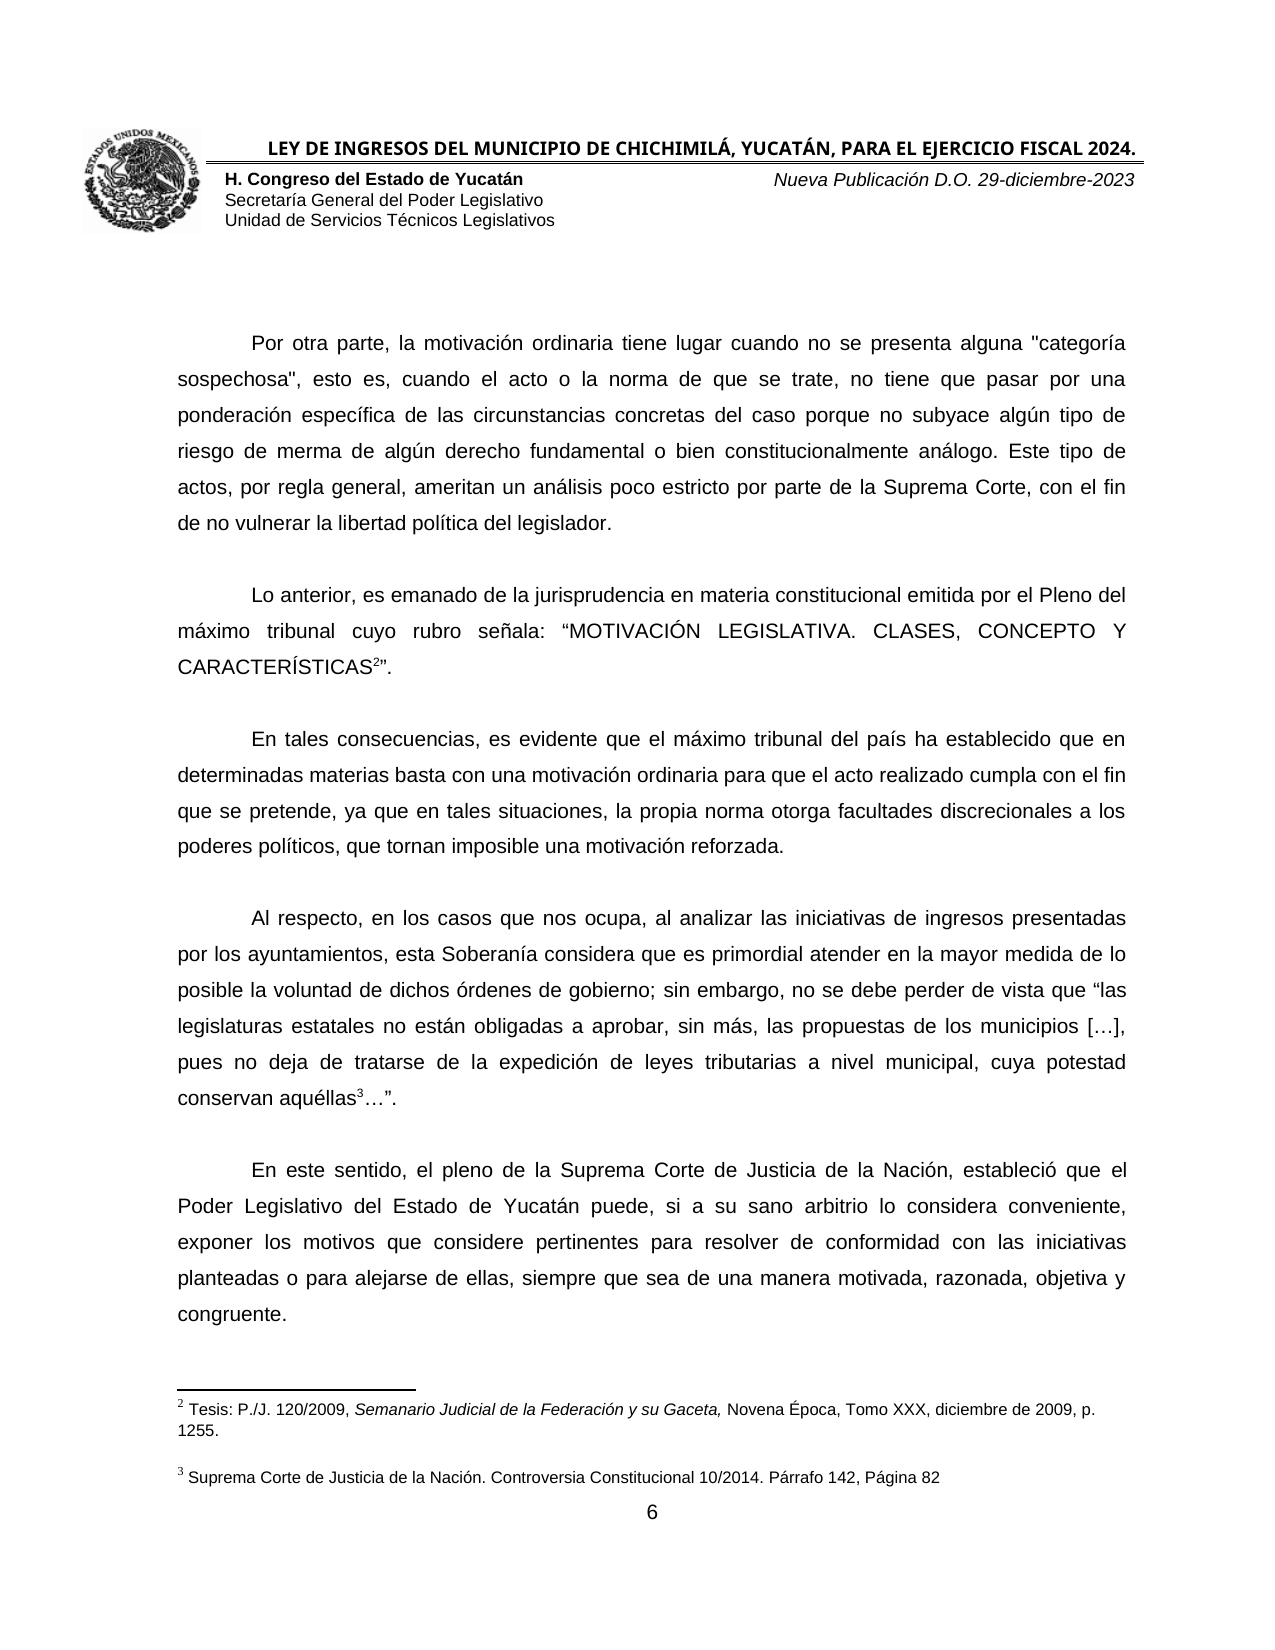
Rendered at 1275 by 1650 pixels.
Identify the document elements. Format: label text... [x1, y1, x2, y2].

text Por otra parte, la motivación ordinaria tiene lugar cuando no se presenta alguna "categoría sospechosa", esto es, cuando el acto o la norma de que se trate, no tiene que pasar por una ponderación específica de las circunstancias concretas del caso porque no subyace algún tipo de riesgo de merma de algún derecho fundamental o bien constitucionalmente análogo. Este tipo de actos, por regla general, ameritan un análisis poco estricto por parte de la Suprema Corte, con el fin de no vulnerar la libertad política del legislador. [177, 331, 1127, 535]
text Lo anterior, es emanado de la jurisprudencia en materia constitucional emitida por el Pleno del máximo tribunal cuyo rubro señala: “MOTIVACIÓN LEGISLATIVA. CLASES, CONCEPTO Y CARACTERÍSTICAS”. [177, 583, 1127, 679]
text En este sentido, el pleno de la Suprema Corte de Justicia de la Nación, estableció que el Poder Legislativo del Estado de Yucatán puede, si a su sano arbitrio lo considera conveniente, exponer los motivos que considere pertinentes para resolver de conformidad con las iniciativas planteadas o para alejarse de ellas, siempre que sea de una manera motivada, razonada, objetiva y congruente. [177, 1158, 1127, 1326]
text En tales consecuencias, es evidente que el máximo tribunal del país ha establecido que en determinadas materias basta con una motivación ordinaria para que el acto realizado cumpla con el fin que se pretende, ya que en tales situaciones, la propia norma otorga facultades discrecionales a los poderes políticos, que tornan imposible una motivación reforzada. [177, 727, 1127, 858]
text Al respecto, en los casos que nos ocupa, al analizar las iniciativas de ingresos presentadas por los ayuntamientos, esta Soberanía considera que es primordial atender en la mayor medida de lo posible la voluntad de dichos órdenes de gobierno; sin embargo, no se debe perder de vista que “las legislaturas estatales no están obligadas a aprobar, sin más, las propuestas de los municipios […], pues no deja de tratarse de la expedición de leyes tributarias a nivel municipal, cuya potestad conservan aquéllas…”. [177, 906, 1127, 1110]
